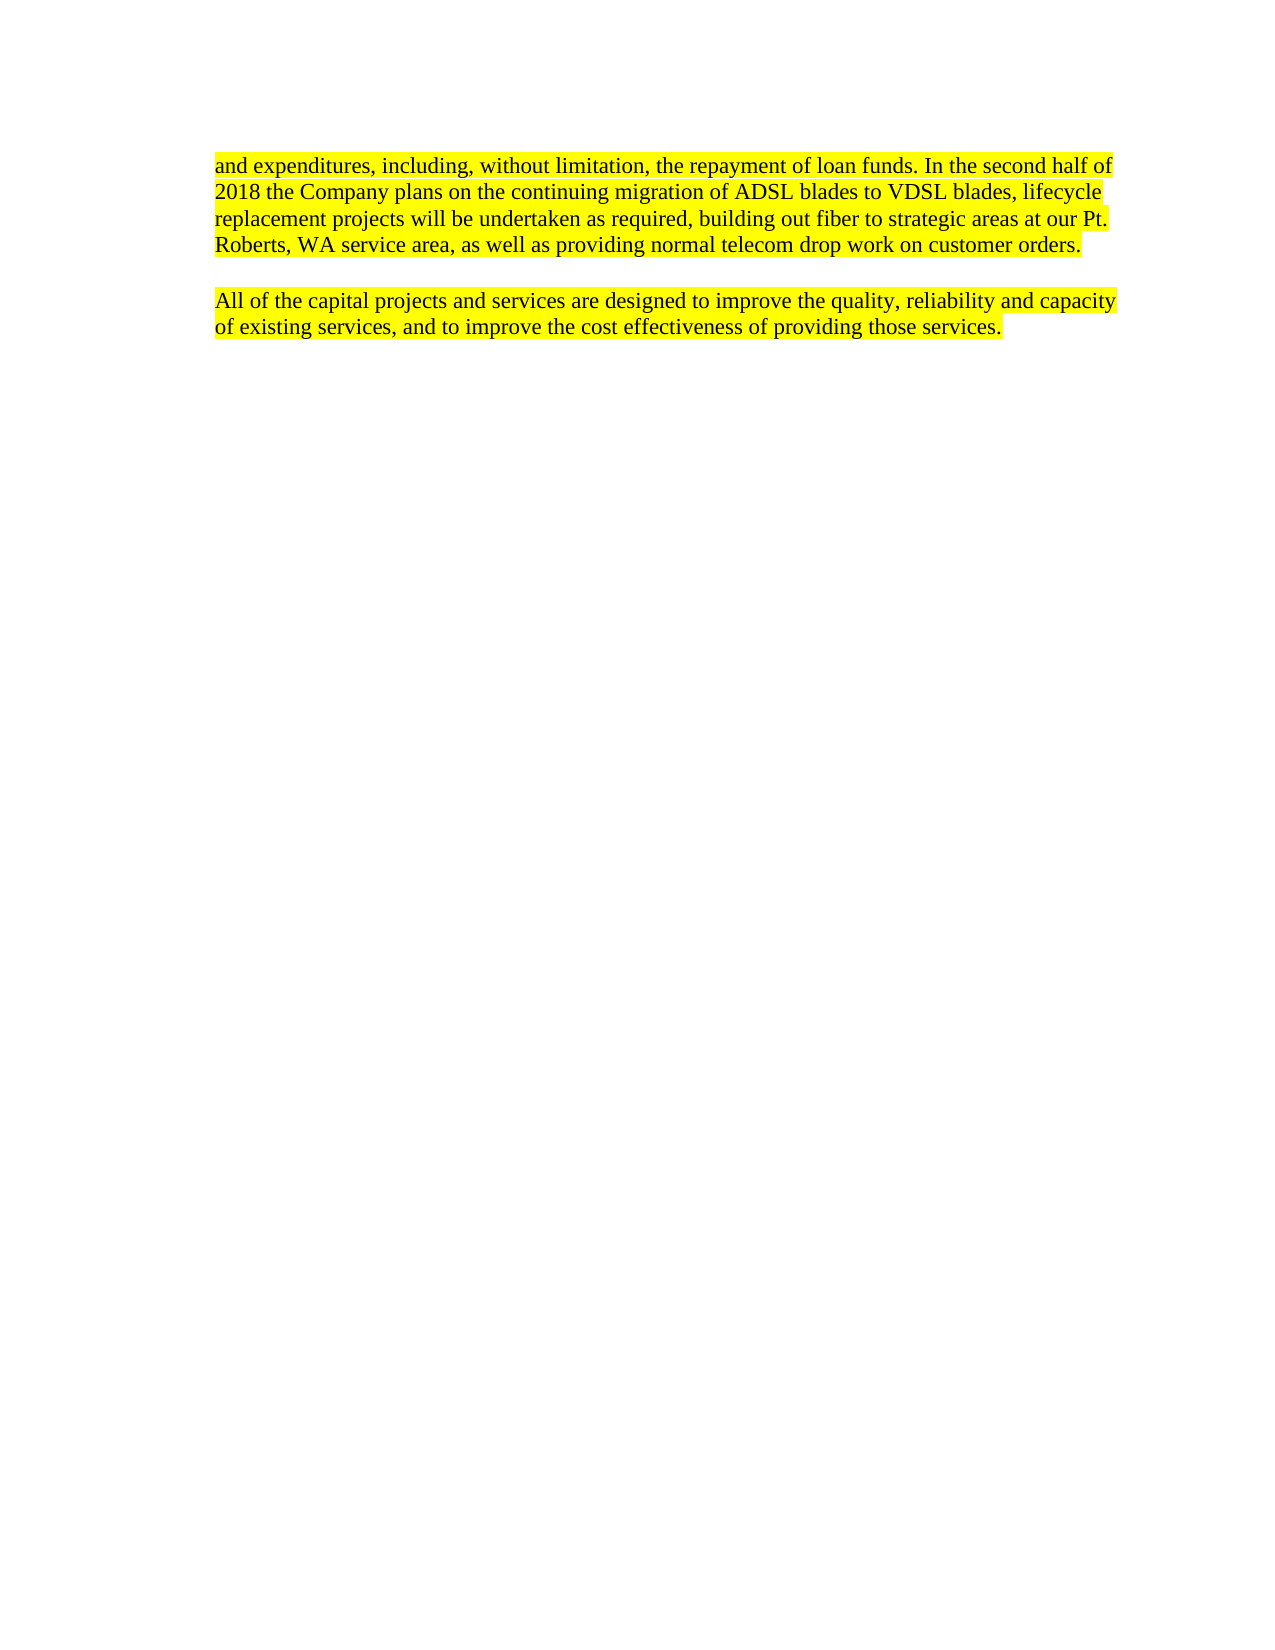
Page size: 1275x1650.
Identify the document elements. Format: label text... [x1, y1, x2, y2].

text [214, 152, 1135, 257]
